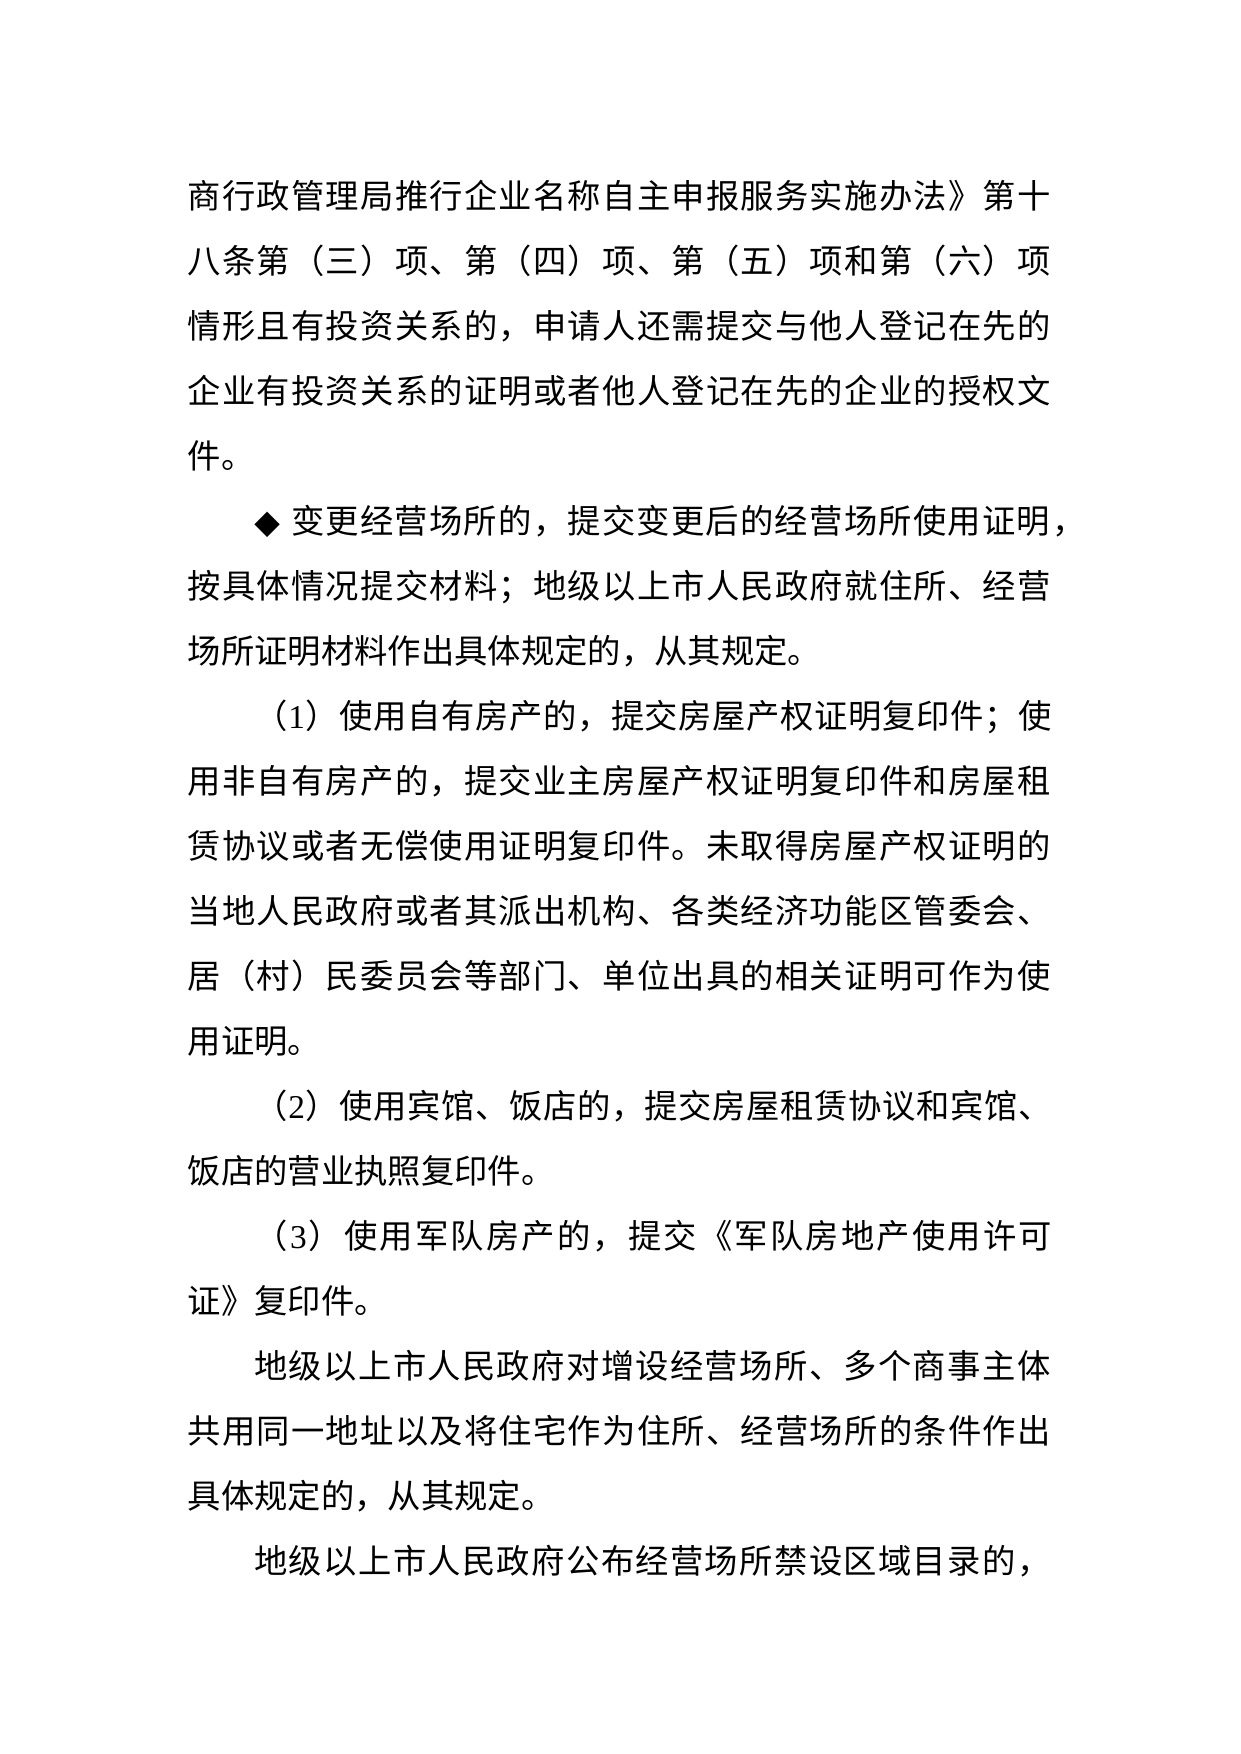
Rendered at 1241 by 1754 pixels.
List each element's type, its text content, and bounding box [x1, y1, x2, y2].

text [187, 1527, 1053, 1592]
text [187, 162, 1053, 487]
text （3）使用军队房产的，提交《军队房地产使用许可证》复印件。 [187, 1202, 1053, 1332]
text ◆ 变更经营场所的，提交变更后的经营场所使用证明，按具体情况提交材料；地级以上市人民政府就住所、经营场所证明材料作出具体规定的，从其规定。 [187, 487, 1053, 682]
text 地级以上市人民政府对增设经营场所、多个商事主体共用同一地址以及将住宅作为住所、经营场所的条件作出具体规定的，从其规定。 [187, 1332, 1053, 1527]
text （1）使用自有房产的，提交房屋产权证明复印件；使用非自有房产的，提交业主房屋产权证明复印件和房屋租赁协议或者无偿使用证明复印件。未取得房屋产权证明的，当地人民政府或者其派出机构、各类经济功能区管委会、居（村）民委员会等部门、单位出具的相关证明可作为使用证明。 [187, 682, 1053, 1072]
text （2）使用宾馆、饭店的，提交房屋租赁协议和宾馆、饭店的营业执照复印件。 [187, 1072, 1053, 1202]
